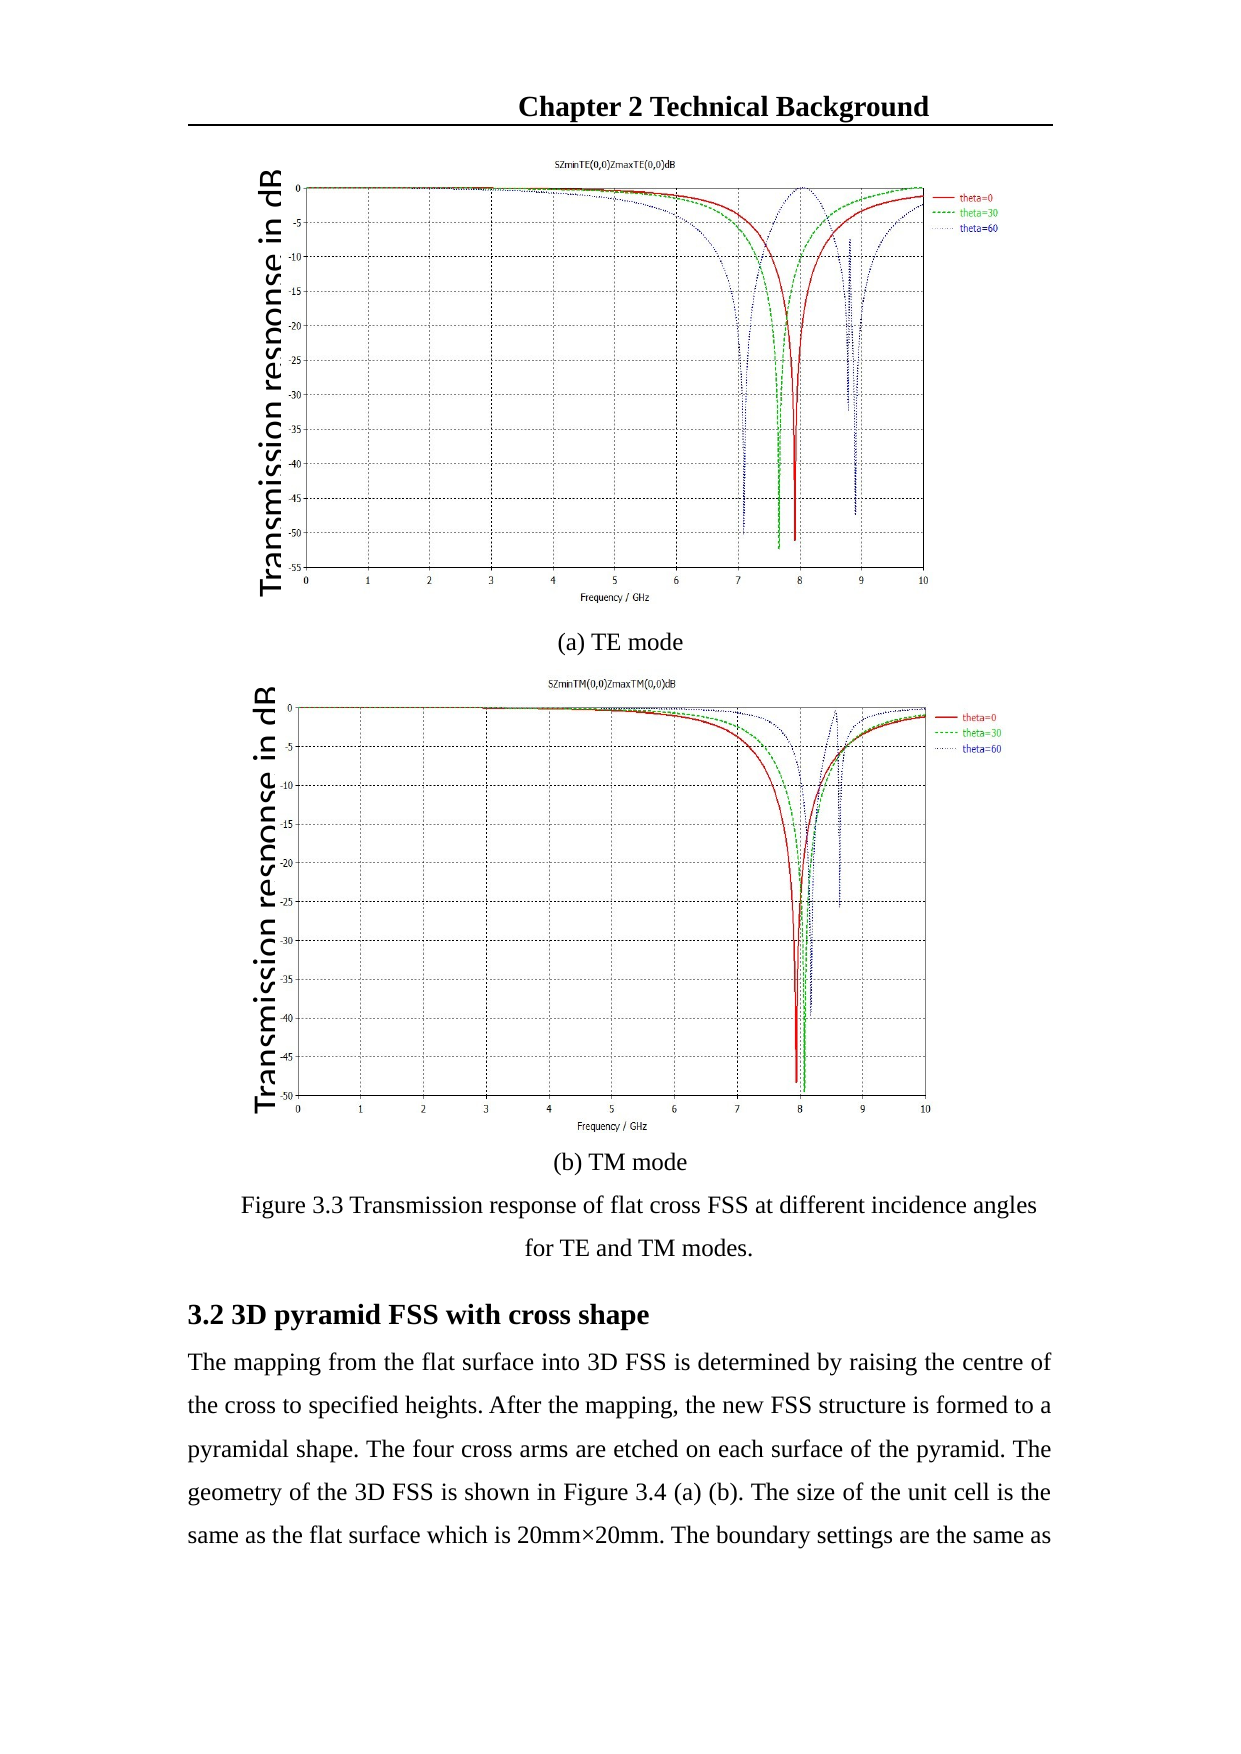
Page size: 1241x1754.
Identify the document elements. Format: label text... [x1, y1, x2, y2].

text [187, 1347, 1053, 1549]
picture [275, 669, 1006, 1133]
text (a) TE mode [187, 627, 1053, 656]
text 3.2 3D pyramid FSS with cross shape [187, 1297, 1053, 1331]
text Figure 3.3 Transmission response of flat cross FSS at different incidence angles for TE and TM modes. [225, 1190, 1053, 1262]
text (b) TM mode [187, 1147, 1053, 1176]
picture [281, 149, 1000, 604]
